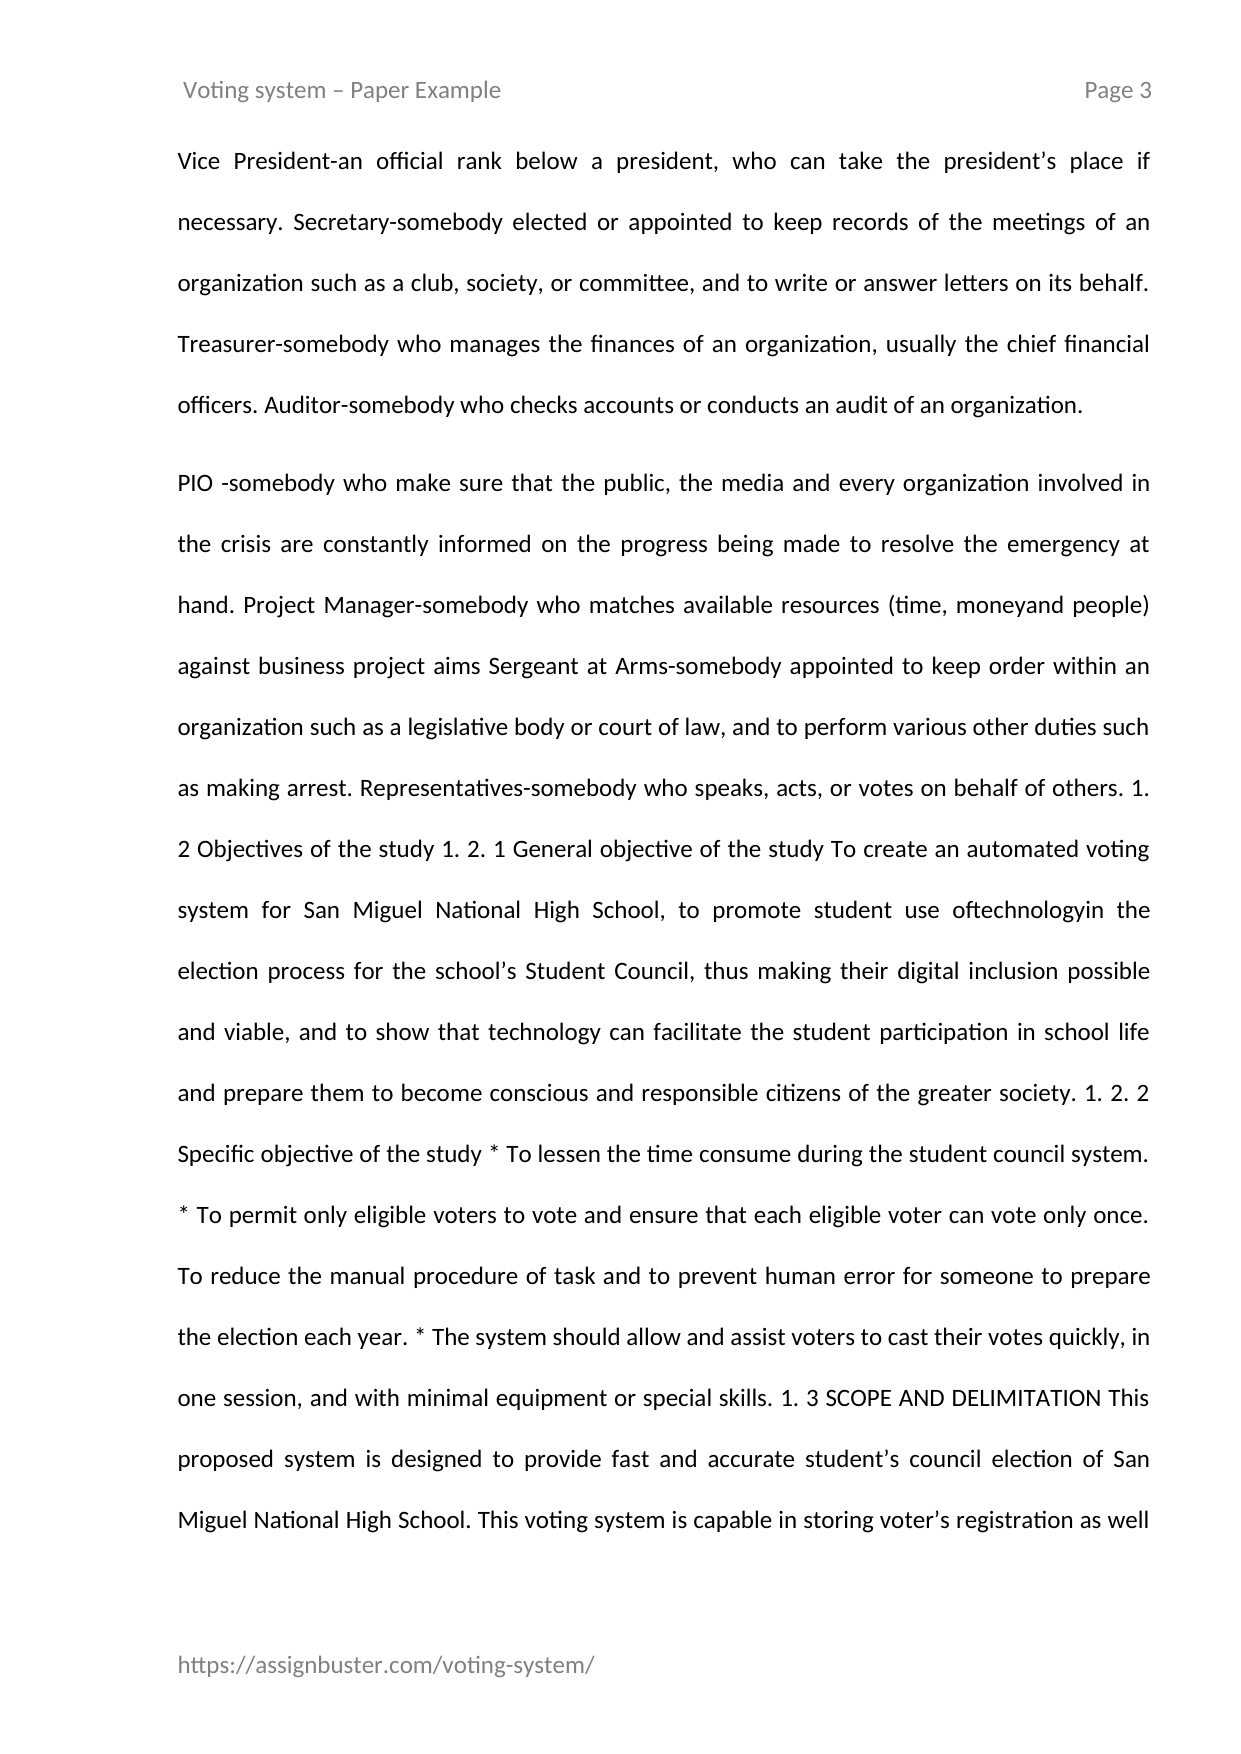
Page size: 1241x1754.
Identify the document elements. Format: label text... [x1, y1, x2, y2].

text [177, 467, 1152, 1535]
text Vice President-an official rank below a president, who can take the president’s place if necessary. Secretary-somebody elected or appointed to keep records of the meetings of an organization such as a club, society, or committee, and to write or answer letters on its behalf. Treasurer-somebody who manages the finances of an organization, usually the chief financial officers. Auditor-somebody who checks accounts or conducts an audit of an organization. [177, 145, 1152, 420]
